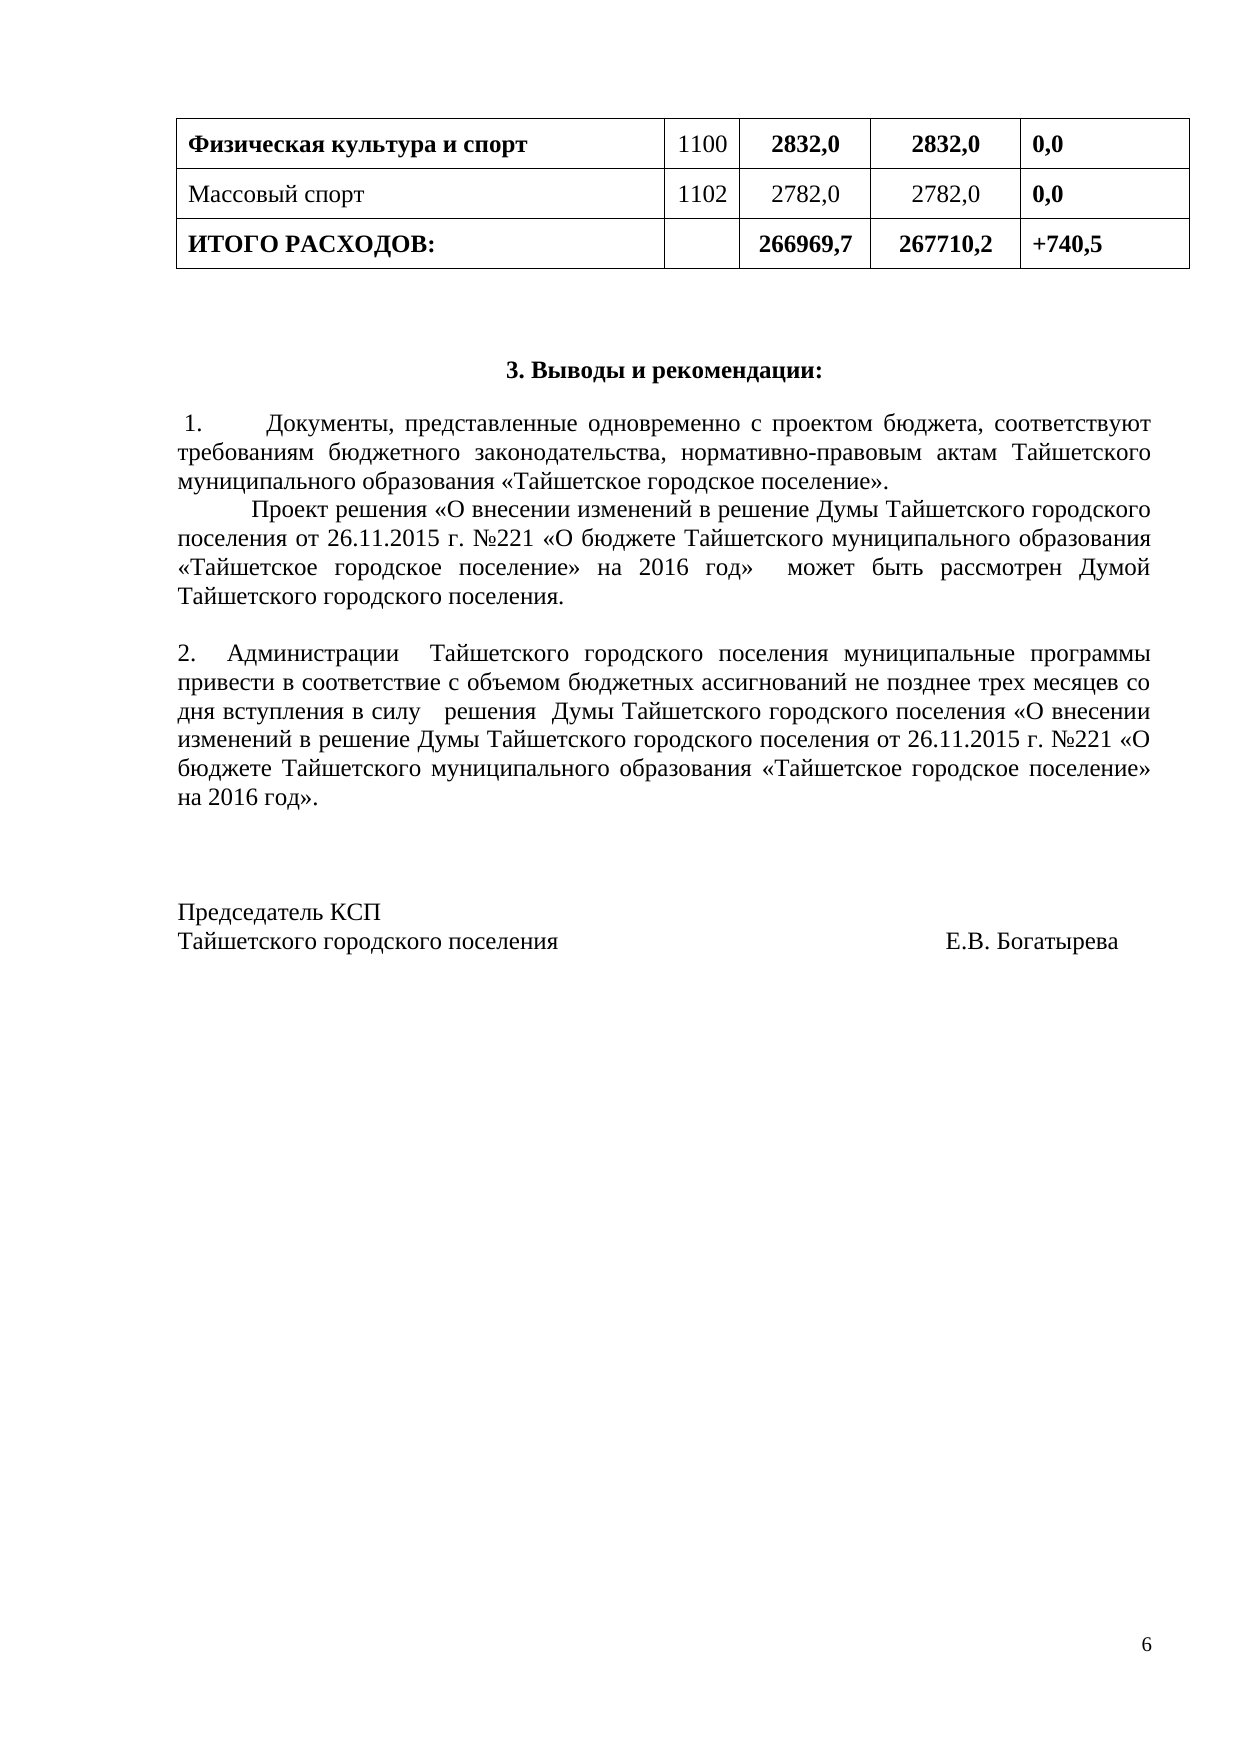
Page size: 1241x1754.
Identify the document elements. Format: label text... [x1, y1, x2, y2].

table_cell 0,0 [1021, 119, 1189, 168]
table_cell 2832,0 [740, 119, 870, 168]
text Председатель КСП [177, 897, 1152, 926]
text 1. Документы, представленные одновременно с проектом бюджета, соответствуют требованиям бюджетного законодательства, нормативно-правовым актам Тайшетского муниципального образования «Тайшетское городское поселение». [177, 408, 1152, 494]
table_cell ИТОГО РАСХОДОВ: [177, 219, 664, 268]
table_cell Массовый спорт [177, 169, 664, 218]
table_cell 267710,2 [871, 219, 1020, 268]
table_cell +740,5 [1021, 219, 1189, 268]
table_cell 1102 [665, 169, 739, 218]
table_cell 2782,0 [871, 169, 1020, 218]
table_cell [665, 219, 739, 268]
text 3. Выводы и рекомендации: [177, 355, 1152, 384]
table_cell 2782,0 [740, 169, 870, 218]
text Тайшетского городского поселения Е.В. Богатырева [177, 926, 1152, 954]
table_cell 1100 [665, 119, 739, 168]
table_cell Физическая культура и спорт [177, 119, 664, 168]
text 2. Администрации Тайшетского городского поселения муниципальные программы привести в соответствие с объемом бюджетных ассигнований не позднее трех месяцев со дня вступления в силу решения Думы Тайшетского городского поселения «О внесении изменений в решение Думы Тайшетского городского поселения от 26.11.2015 г. №221 «О бюджете Тайшетского муниципального образования «Тайшетское городское поселение» на 2016 год». [177, 638, 1152, 811]
table_cell 0,0 [1021, 169, 1189, 218]
table_cell 2832,0 [871, 119, 1020, 168]
text Проект решения «О внесении изменений в решение Думы Тайшетского городского поселения от 26.11.2015 г. №221 «О бюджете Тайшетского муниципального образования «Тайшетское городское поселение» на 2016 год» может быть рассмотрен Думой Тайшетского городского поселения. [177, 494, 1152, 609]
table_cell 266969,7 [740, 219, 870, 268]
